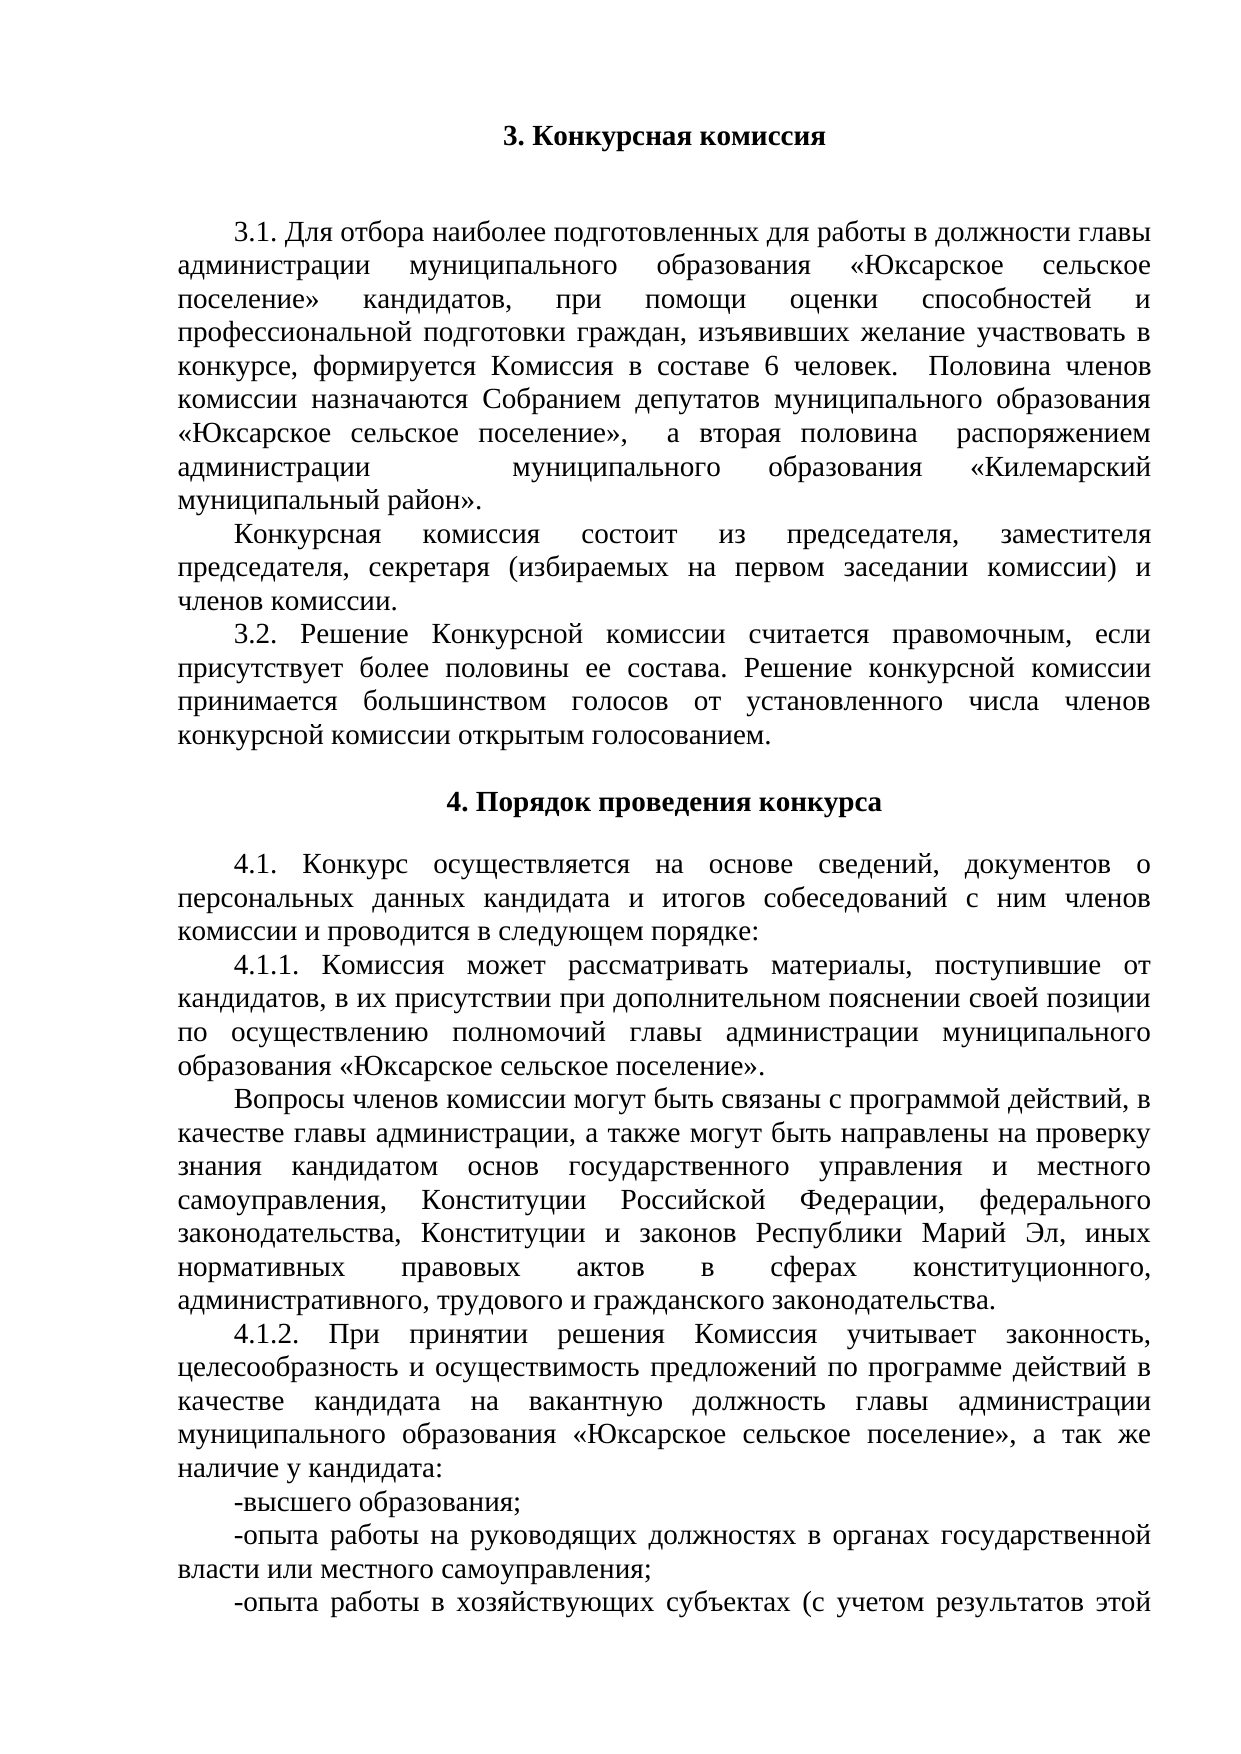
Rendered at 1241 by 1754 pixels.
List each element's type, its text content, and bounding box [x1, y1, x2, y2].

text 4.1. Конкурс осуществляется на основе сведений, документов о персональных данных кандидата и итогов собеседований с ним членов комиссии и проводится в следующем порядке: [177, 846, 1152, 947]
text Конкурсная комиссия состоит из председателя, заместителя председателя, секретаря (избираемых на первом заседании комиссии) и членов комиссии. [177, 516, 1152, 616]
text 4.1.1. Комиссия может рассматривать материалы, поступившие от кандидатов, в их присутствии при дополнительном пояснении своей позиции по осуществлению полномочий главы администрации муниципального образования «Юксарское сельское поселение». [177, 947, 1152, 1081]
text 3.2. Решение Конкурсной комиссии считается правомочным, если присутствует более половины ее состава. Решение конкурсной комиссии принимается большинством голосов от установленного числа членов конкурсной комиссии открытым голосованием. [177, 616, 1152, 751]
text 3.1. Для отбора наиболее подготовленных для работы в должности главы администрации муниципального образования «Юксарское сельское поселение» кандидатов, при помощи оценки способностей и профессиональной подготовки граждан, изъявивших желание участвовать в конкурсе, формируется Комиссия в составе 6 человек. Половина членов комиссии назначаются Собранием депутатов муниципального образования «Юксарское сельское поселение», а вторая половина распоряжением администрации муниципального образования «Килемарский муниципальный район». [177, 214, 1152, 516]
text 4. Порядок проведения конкурса [177, 784, 1152, 818]
text -высшего образования; [177, 1484, 1152, 1517]
text -опыта работы на руководящих должностях в органах государственной власти или местного самоуправления; [177, 1517, 1152, 1584]
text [177, 1584, 1152, 1618]
text 3. Конкурсная комиссия [177, 118, 1152, 152]
text 4.1.2. При принятии решения Комиссия учитывает законность, целесообразность и осуществимость предложений по программе действий в качестве кандидата на вакантную должность главы администрации муниципального образования «Юксарское сельское поселение», а так же наличие у кандидата: [177, 1316, 1152, 1484]
text Вопросы членов комиссии могут быть связаны с программой действий, в качестве главы администрации, а также могут быть направлены на проверку знания кандидатом основ государственного управления и местного самоуправления, Конституции Российской Федерации, федерального законодательства, Конституции и законов Республики Марий Эл, иных нормативных правовых актов в сферах конституционного, административного, трудового и гражданского законодательства. [177, 1081, 1152, 1316]
